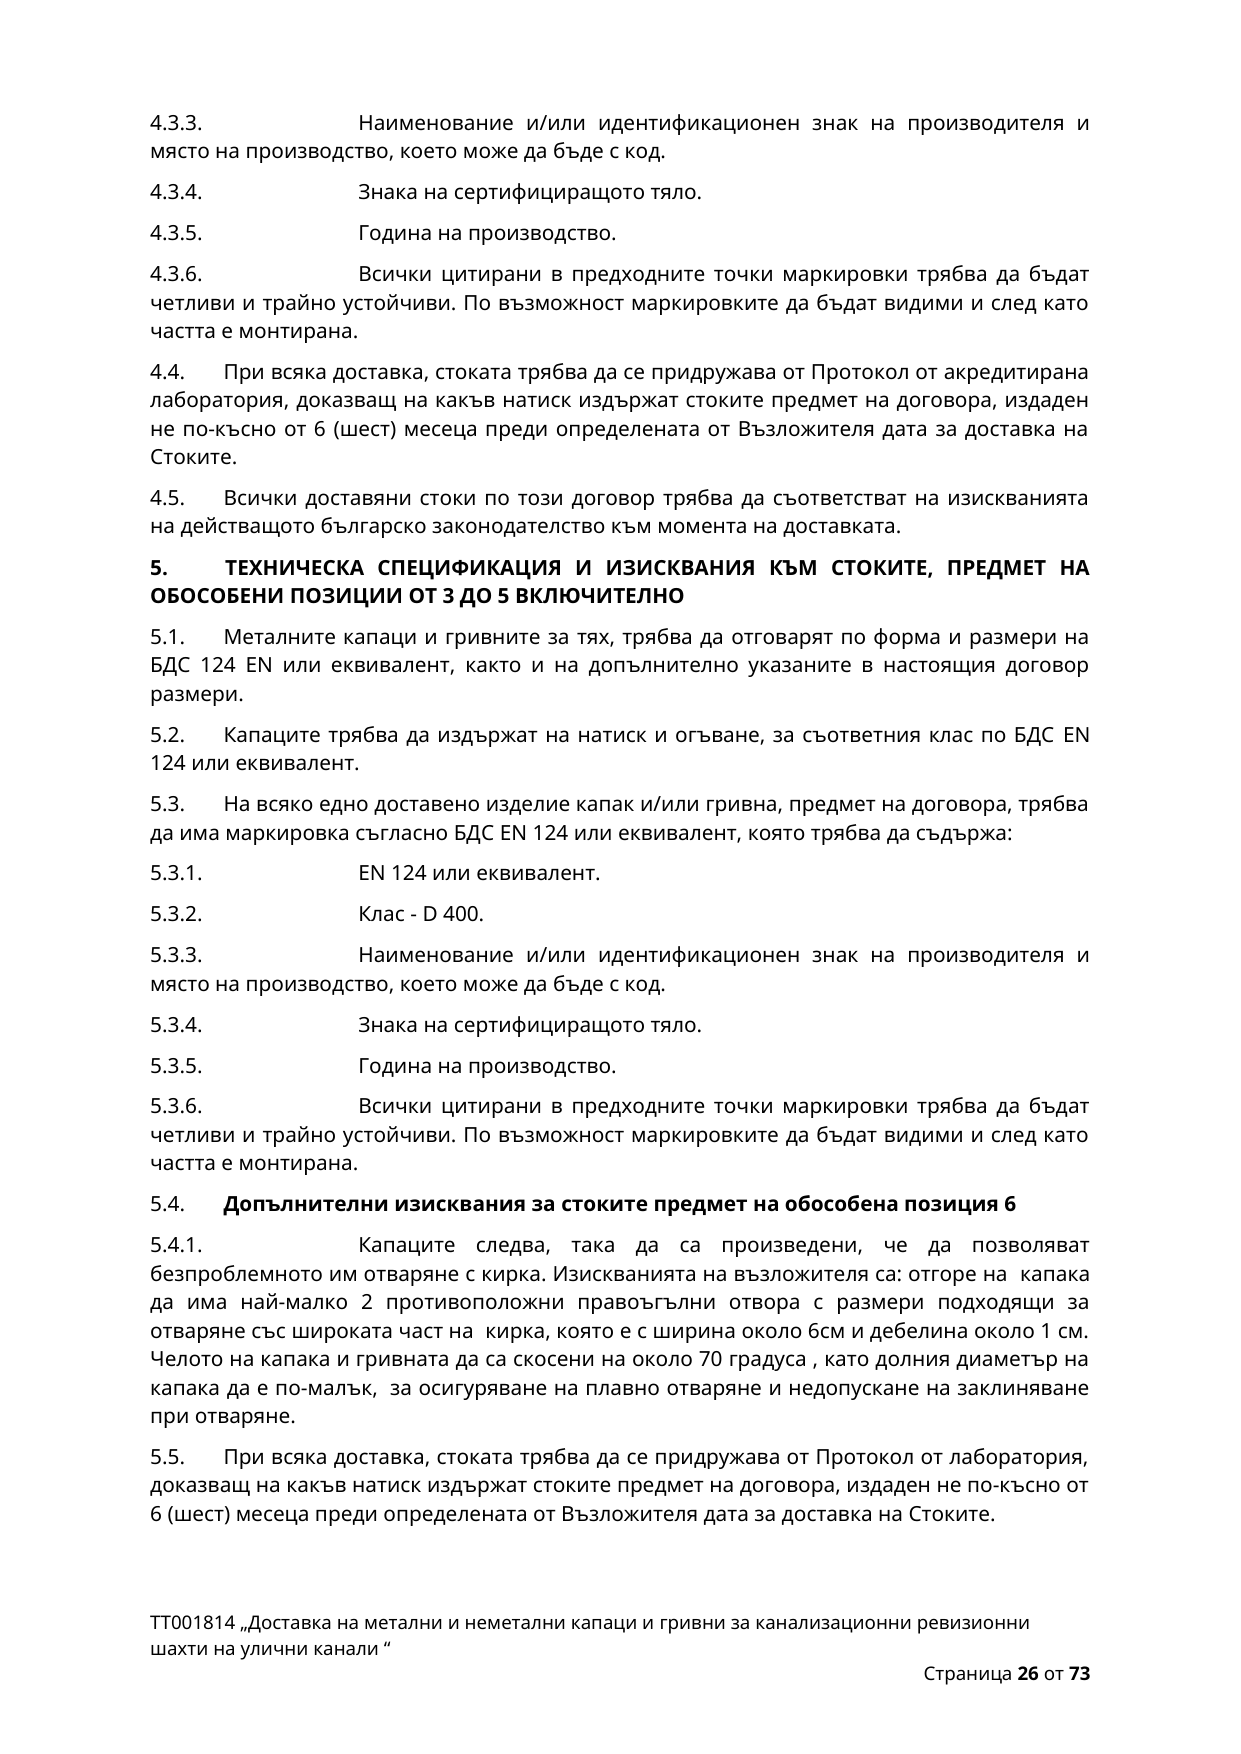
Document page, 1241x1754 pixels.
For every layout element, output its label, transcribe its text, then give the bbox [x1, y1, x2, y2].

list Наименование и/или идентификационен знак на производителя и място на производство, което може да бъде с код. [150, 940, 1090, 997]
list Наименование и/или идентификационен знак на производителя и място на производство, което може да бъде с код. [150, 108, 1090, 165]
list Знака на сертифициращото тяло. [150, 177, 1090, 206]
list EN 124 или еквивалент. [150, 858, 1090, 887]
list Клас - D 400. [150, 899, 1090, 928]
list При всяка доставка, стоката трябва да се придружава от Протокол от лаборатория, доказващ на какъв натиск издържат стоките предмет на договора, издаден не по-късно от 6 (шест) месеца преди определената от Възложителя дата за доставка на Стоките. [150, 1442, 1090, 1527]
list Всички цитирани в предходните точки маркировки трябва да бъдат четливи и трайно устойчиви. По възможност маркировките да бъдат видими и след като частта е монтирана. [150, 259, 1090, 344]
list Всички цитирани в предходните точки маркировки трябва да бъдат четливи и трайно устойчиви. По възможност маркировките да бъдат видими и след като частта е монтирана. [150, 1092, 1090, 1177]
list При всяка доставка, стоката трябва да се придружава от Протокол от акредитирана лаборатория, доказващ на какъв натиск издържат стоките предмет на договора, издаден не по-късно от 6 (шест) месеца преди определената от Възложителя дата за доставка на Стоките. [150, 357, 1090, 471]
list Капаците следва, така да са произведени, че да позволяват безпроблемното им отваряне с кирка. Изискванията на възложителя са: отгоре на капака да има най-малко 2 противоположни правоъгълни отвора с размери подходящи за отваряне със широката част на кирка, която е с ширина около 6см и дебелина около 1 см. Челото на капака и гривната да са скосени на около 70 градуса , като долния диаметър на капака да е по-малък, за осигуряване на плавно отваряне и недопускане на заклиняване при отваряне. [150, 1230, 1090, 1429]
list Година на производство. [150, 218, 1090, 247]
list Всички доставяни стоки по този договор трябва да съответстват на изискванията на действащото българско законодателство към момента на доставката. [150, 483, 1090, 540]
list Допълнителни изисквания за стоките предмет на обособена позиция 6 [150, 1189, 1090, 1218]
list Знака на сертифициращото тяло. [150, 1010, 1090, 1038]
list Металните капаци и гривните за тях, трябва да отговарят по форма и размери на БДС 124 EN или еквивалент, както и на допълнително указаните в настоящия договор размери. [150, 622, 1090, 707]
list На всяко едно доставено изделие капак и/или гривна, предмет на договора, трябва да има маркировка съгласно БДС EN 124 или еквивалент, която трябва да съдържа: [150, 789, 1090, 846]
list ТЕХНИЧЕСКА СПЕЦИФИКАЦИЯ И ИЗИСКВАНИЯ КЪМ СТОКИТЕ, ПРЕДМЕТ НА ОБОСОБЕНИ ПОЗИЦИИ ОТ 3 ДО 5 ВКЛЮЧИТЕЛНО [150, 553, 1090, 609]
list Година на производство. [150, 1051, 1090, 1079]
list Капаците трябва да издържат на натиск и огъване, за съответния клас по БДС EN 124 или еквивалент. [150, 720, 1090, 777]
